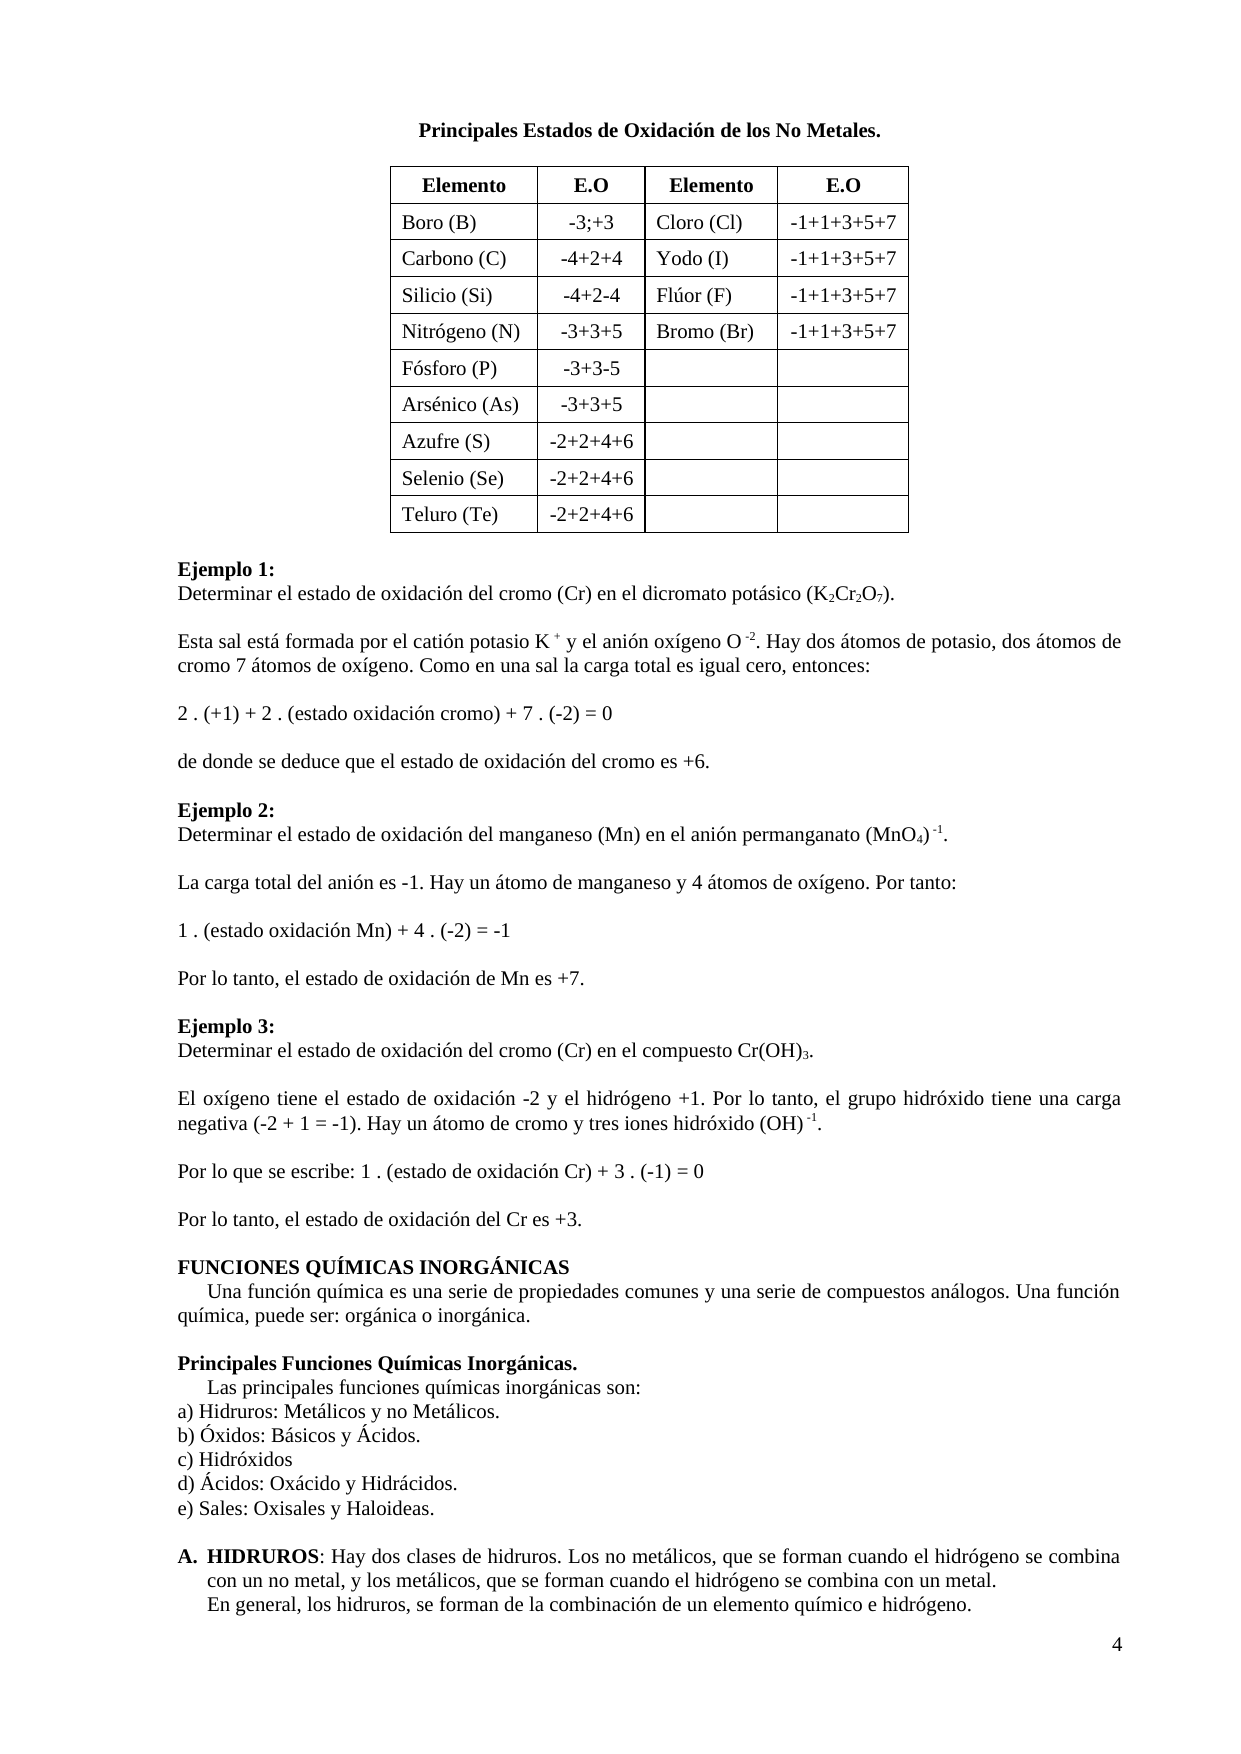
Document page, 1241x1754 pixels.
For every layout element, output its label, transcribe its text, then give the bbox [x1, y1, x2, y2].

text d) Ácidos: Oxácido y Hidrácidos. [177, 1471, 1122, 1495]
table_header E.O [538, 167, 644, 203]
table_cell [646, 387, 777, 422]
table_cell Nitrógeno (N) [391, 314, 537, 349]
table_cell [646, 496, 777, 532]
text 1 . (estado oxidación Mn) + 4 . (-2) = -1 [177, 894, 1122, 942]
table_cell Teluro (Te) [391, 496, 537, 532]
text b) Óxidos: Básicos y Ácidos. [177, 1423, 1122, 1447]
text Ejemplo 2: [177, 773, 1122, 822]
table_cell -4+2-4 [538, 277, 644, 312]
table_cell -2+2+4+6 [538, 496, 644, 532]
text Por lo tanto, el estado de oxidación del Cr es +3. [177, 1207, 1122, 1231]
text Las principales funciones químicas inorgánicas son: [177, 1375, 1122, 1399]
text El oxígeno tiene el estado de oxidación -2 y el hidrógeno +1. Por lo tanto, el grupo hidróxido tiene una carga negativa (-2 + 1 = -1). Hay un átomo de cromo y tres iones hidróxido (OH) -1. [177, 1086, 1122, 1134]
text Ejemplo 1: [177, 557, 1122, 581]
table_cell Cloro (Cl) [646, 204, 777, 239]
table_cell -3+3-5 [538, 350, 644, 386]
table_cell Fósforo (P) [391, 350, 537, 386]
text Por lo tanto, el estado de oxidación de Mn es +7. [177, 942, 1122, 990]
table_cell -3;+3 [538, 204, 644, 239]
text Principales Funciones Químicas Inorgánicas. [177, 1327, 1122, 1375]
text Determinar el estado de oxidación del cromo (Cr) en el dicromato potásico (K2Cr2O7). [177, 581, 1122, 605]
text Ejemplo 3: [177, 1014, 1122, 1038]
table_cell Arsénico (As) [391, 387, 537, 422]
text de donde se deduce que el estado de oxidación del cromo es +6. [177, 725, 1122, 773]
text Determinar el estado de oxidación del manganeso (Mn) en el anión permanganato (MnO4) -1. [177, 822, 1122, 846]
table_cell [778, 350, 908, 386]
table_cell -2+2+4+6 [538, 423, 644, 459]
text FUNCIONES QUÍMICAS INORGÁNICAS [177, 1255, 1122, 1279]
text Una función química es una serie de propiedades comunes y una serie de compuestos análogos. Una función química, puede ser: orgánica o inorgánica. [177, 1279, 1122, 1327]
text c) Hidróxidos [177, 1447, 1122, 1471]
list HIDRUROS: Hay dos clases de hidruros. Los no metálicos, que se forman cuando el hidrógeno se combina con un no metal, y los metálicos, que se forman cuando el hidrógeno se combina con un metal. [177, 1543, 1122, 1592]
table_cell Selenio (Se) [391, 460, 537, 495]
table_cell -3+3+5 [538, 387, 644, 422]
table_cell Yodo (I) [646, 240, 777, 276]
table_header E.O [778, 167, 908, 203]
table_header Elemento [391, 167, 537, 203]
table_cell -2+2+4+6 [538, 460, 644, 495]
text Principales Estados de Oxidación de los No Metales. [177, 118, 1122, 142]
table_cell Boro (B) [391, 204, 537, 239]
table_cell Flúor (F) [646, 277, 777, 312]
table_cell [778, 496, 908, 532]
table_cell -4+2+4 [538, 240, 644, 276]
text Determinar el estado de oxidación del cromo (Cr) en el compuesto Cr(OH)3. [177, 1038, 1122, 1062]
table_cell -3+3+5 [538, 314, 644, 349]
table_cell -1+1+3+5+7 [778, 277, 908, 312]
table_cell [778, 423, 908, 459]
table_cell [646, 460, 777, 495]
text 2 . (+1) + 2 . (estado oxidación cromo) + 7 . (-2) = 0 [177, 677, 1122, 725]
table_cell -1+1+3+5+7 [778, 314, 908, 349]
table_cell [646, 423, 777, 459]
text a) Hidruros: Metálicos y no Metálicos. [177, 1399, 1122, 1423]
table_cell [646, 350, 777, 386]
table_cell -1+1+3+5+7 [778, 204, 908, 239]
table_cell [778, 387, 908, 422]
text Por lo que se escribe: 1 . (estado de oxidación Cr) + 3 . (-1) = 0 [177, 1158, 1122, 1183]
text La carga total del anión es -1. Hay un átomo de manganeso y 4 átomos de oxígeno. Por tanto: [177, 846, 1122, 894]
table_cell Bromo (Br) [646, 314, 777, 349]
text En general, los hidruros, se forman de la combinación de un elemento químico e hidrógeno. [207, 1592, 1122, 1616]
text e) Sales: Oxisales y Haloideas. [177, 1495, 1122, 1519]
table_header Elemento [646, 167, 777, 203]
table_cell Silicio (Si) [391, 277, 537, 312]
table_cell Carbono (C) [391, 240, 537, 276]
text Esta sal está formada por el catión potasio K + y el anión oxígeno O -2. Hay dos átomos de potasio, dos átomos de cromo 7 átomos de oxígeno. Como en una sal la carga total es igual cero, entonces: [177, 605, 1122, 677]
table_cell Azufre (S) [391, 423, 537, 459]
table_cell [778, 460, 908, 495]
table_cell -1+1+3+5+7 [778, 240, 908, 276]
